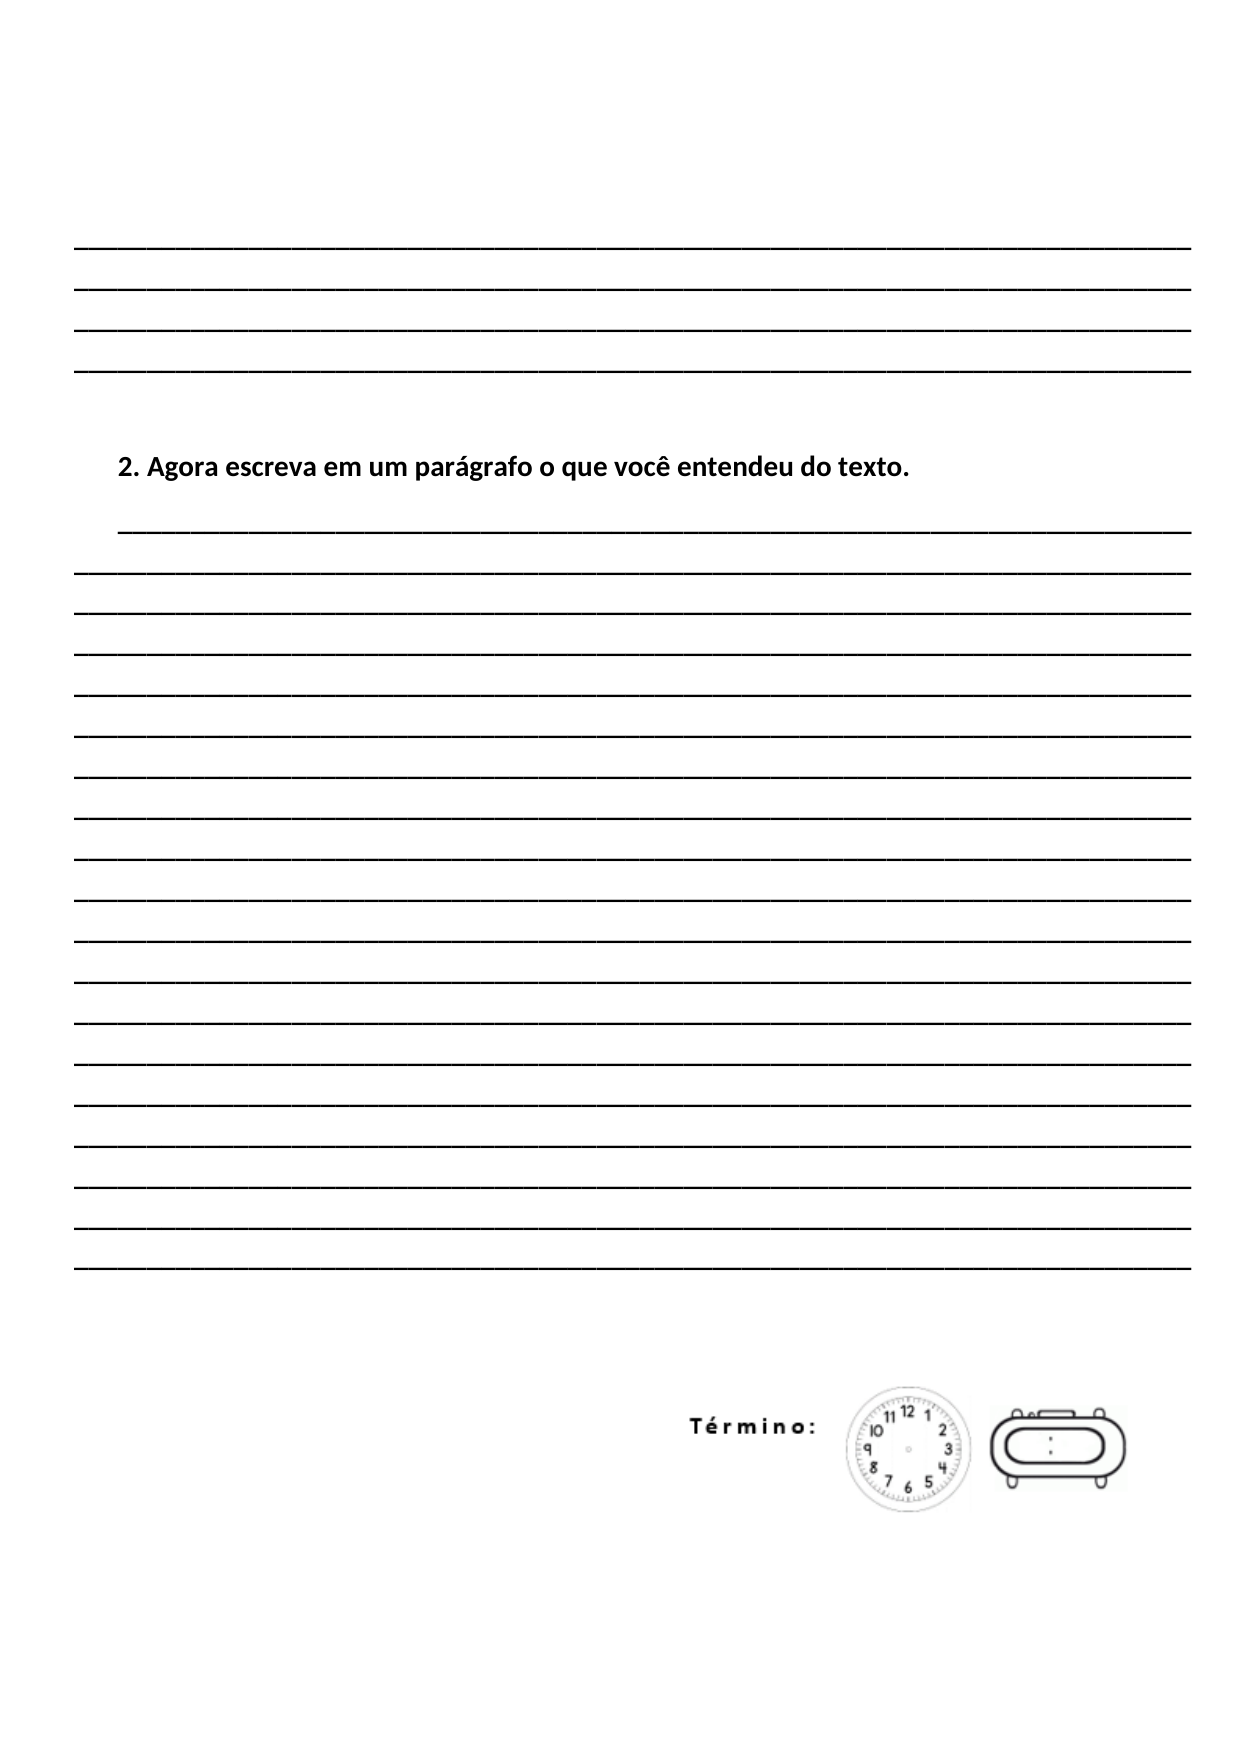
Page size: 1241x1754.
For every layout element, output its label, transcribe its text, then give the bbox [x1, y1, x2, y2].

text 2. Agora escreva em um parágrafo o que você entendeu do texto. [74, 448, 1197, 484]
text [74, 218, 1197, 377]
text ____________________________________________________________________________________________________________________________________________________________________________________________________________________________________________________________________________________________________________________________________________________________________________________________________________________________________________________________________________________________________________________________________________________________________________________________________________________________________________________________________________________________________________________________________________________________________________________________________________________________________________________________________________________________________________________________________________________________________________________________________________________________________________________________________________________________________________________________________________________________________________________________________________________________________________________________________________________________________________________________________________________________________________________________________________________________________________________________________________________________________________________ [74, 502, 1197, 1274]
picture [668, 1376, 1145, 1528]
